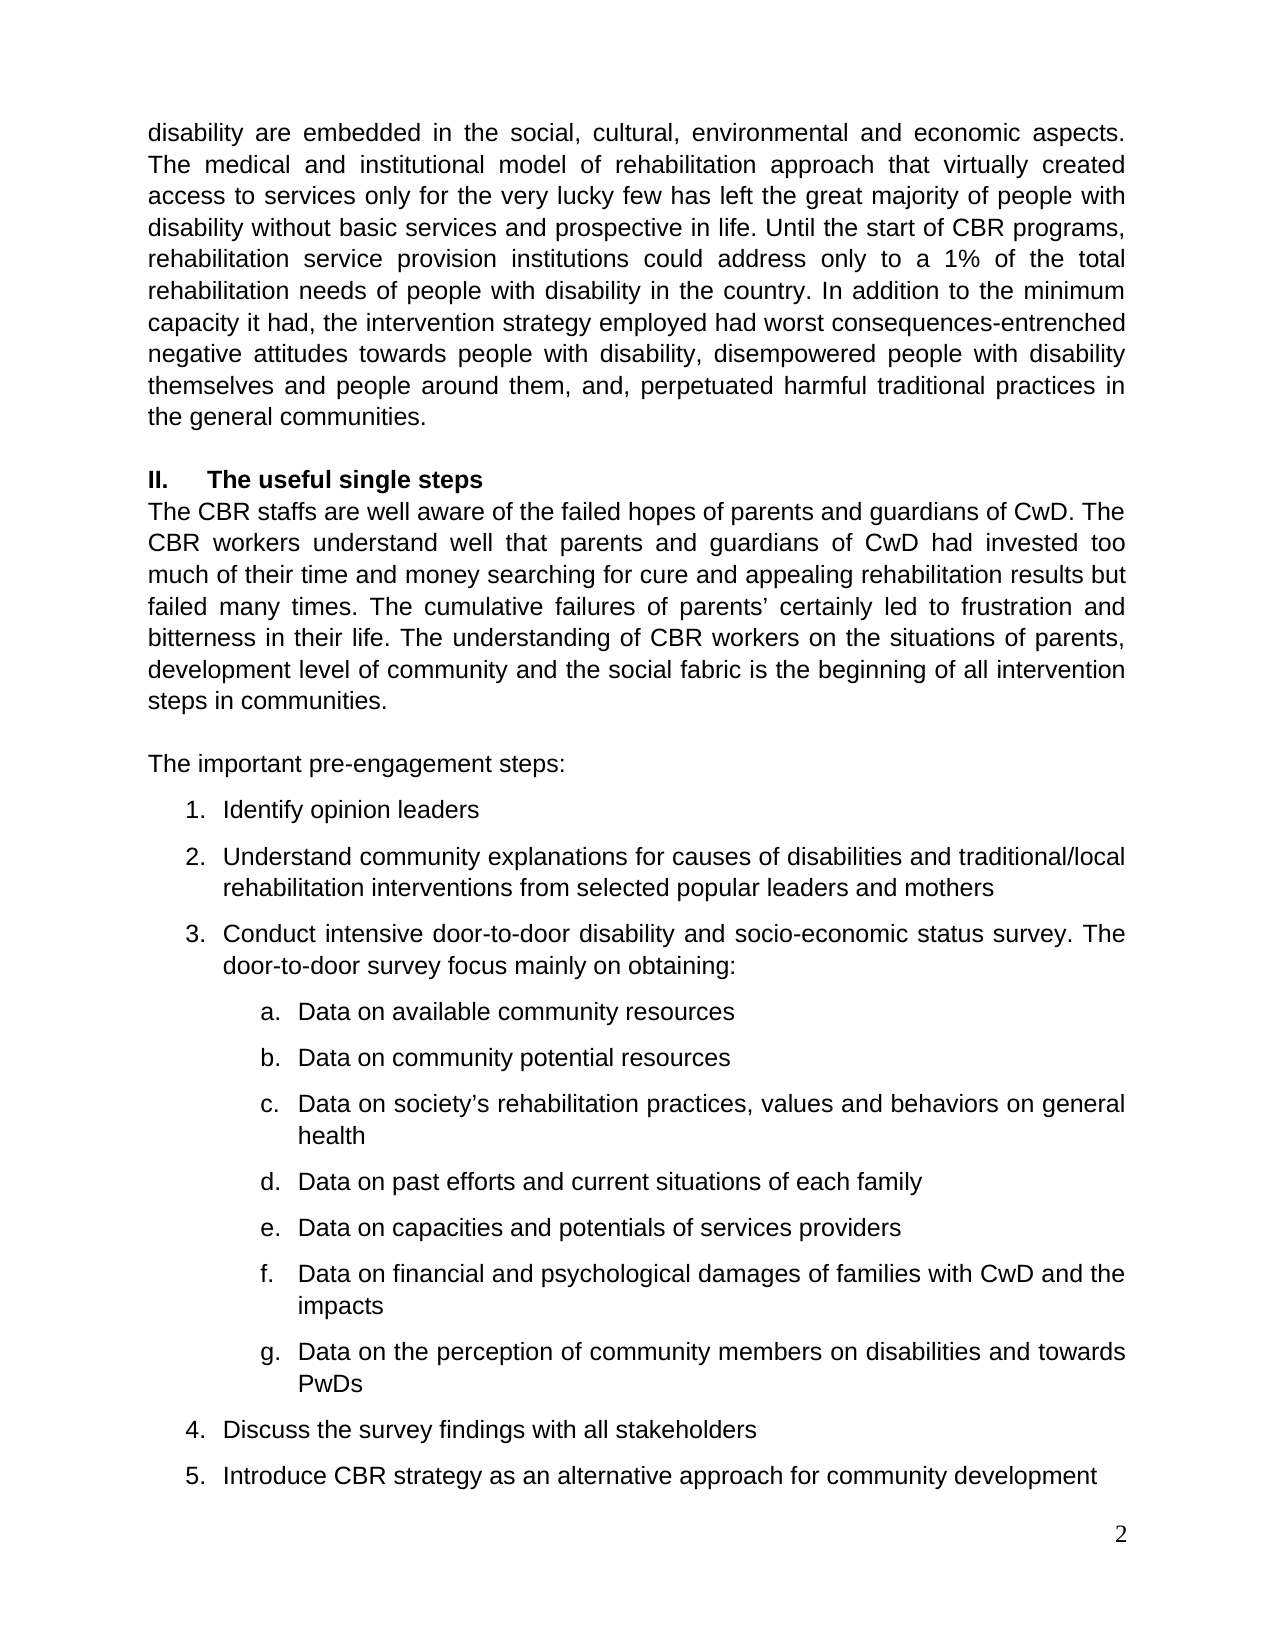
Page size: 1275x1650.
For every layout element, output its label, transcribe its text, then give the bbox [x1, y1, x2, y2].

text The important pre-engagement steps: [148, 749, 1127, 778]
list Data on available community resources [260, 997, 1127, 1026]
list Identify opinion leaders [185, 796, 1127, 824]
list Data on financial and psychological damages of families with CwD and the impacts [260, 1259, 1127, 1320]
list Data on society’s rehabilitation practices, values and behaviors on general health [260, 1089, 1127, 1150]
list Understand community explanations for causes of disabilities and traditional/local rehabilitation interventions from selected popular leaders and mothers [185, 842, 1127, 902]
list Discuss the survey findings with all stakeholders [185, 1415, 1127, 1443]
list Conduct intensive door-to-door disability and socio-economic status survey. The door-to-door survey focus mainly on obtaining: [185, 919, 1127, 980]
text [148, 118, 1127, 431]
text The CBR staffs are well aware of the failed hopes of parents and guardians of CwD. The CBR workers understand well that parents and guardians of CwD had invested too much of their time and money searching for cure and appealing rehabilitation results but failed many times. The cumulative failures of parents’ certainly led to frustration and bitterness in their life. The understanding of CBR workers on the situations of parents, development level of community and the social fabric is the beginning of all intervention steps in communities. [148, 497, 1127, 715]
list Introduce CBR strategy as an alternative approach for community development [185, 1461, 1127, 1490]
list Data on capacities and potentials of services providers [260, 1213, 1127, 1242]
list Data on community potential resources [260, 1043, 1127, 1072]
text II. The useful single steps [148, 465, 1127, 494]
list Data on past efforts and current situations of each family [260, 1167, 1127, 1196]
list Data on the perception of community members on disabilities and towards PwDs [260, 1337, 1127, 1397]
